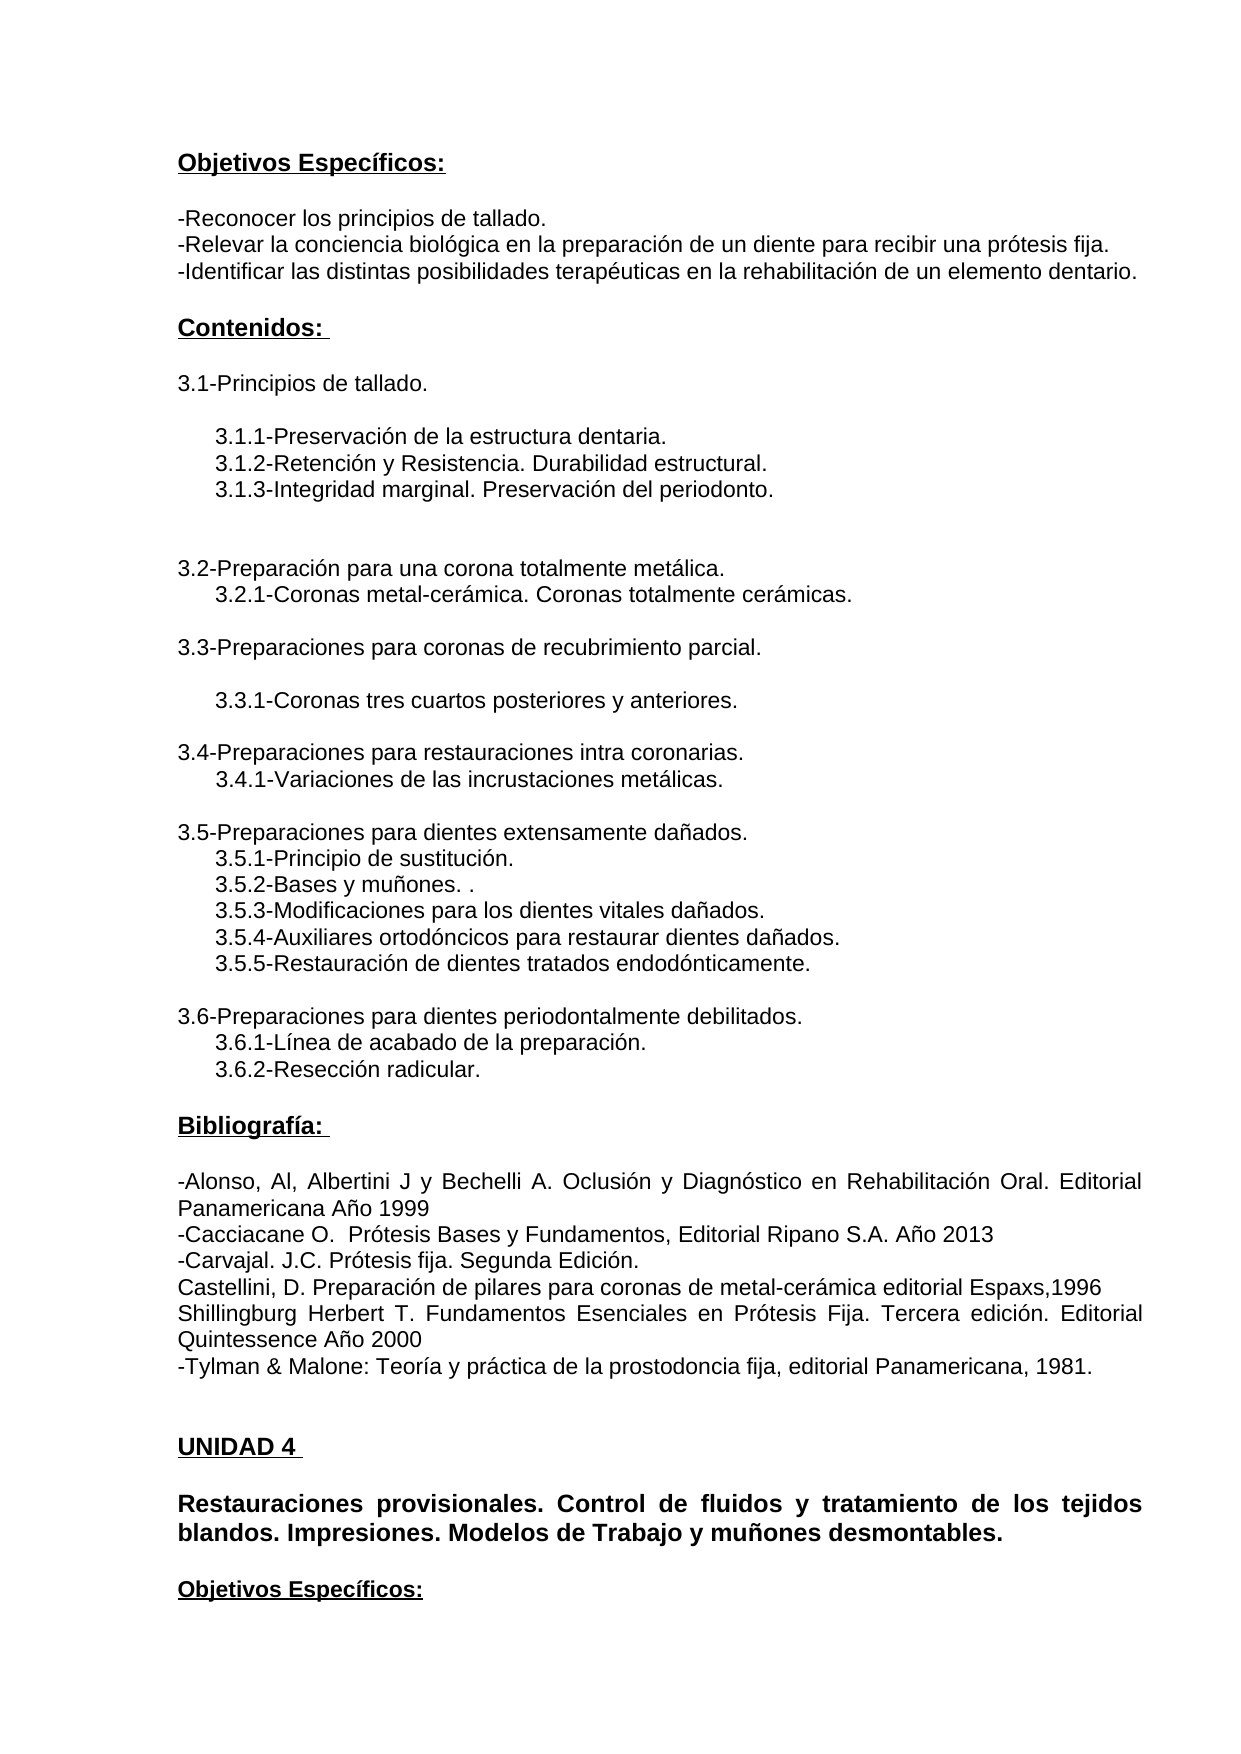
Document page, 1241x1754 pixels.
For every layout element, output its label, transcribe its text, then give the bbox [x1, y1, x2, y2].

text -Relevar la conciencia biológica en la preparación de un diente para recibir una prótesis fija. [177, 231, 1144, 258]
text 3.2-Preparación para una corona totalmente metálica. [177, 555, 1144, 581]
text 3.6-Preparaciones para dientes periodontalmente debilitados. [177, 1003, 1144, 1029]
text -Reconocer los principios de tallado. [177, 205, 1144, 231]
text Objetivos Específicos: [177, 148, 1144, 176]
text 3.1.1-Preservación de la estructura dentaria. [215, 423, 1144, 449]
text 3.1-Principios de tallado. [177, 370, 1144, 397]
text 3.1.3-Integridad marginal. Preservación del periodonto. [215, 476, 1144, 502]
text 3.5.3-Modificaciones para los dientes vitales dañados. [215, 897, 1144, 924]
text -Alonso, Al, Albertini J y Bechelli A. Oclusión y Diagnóstico en Rehabilitación Oral. Editorial Panamericana Año 1999 [177, 1168, 1144, 1221]
text Shillingburg Herbert T. Fundamentos Esenciales en Prótesis Fija. Tercera edición. Editorial Quintessence Año 2000 [177, 1300, 1144, 1353]
text -Tylman & Malone: Teoría y práctica de la prostodoncia fija, editorial Panamericana, 1981. [177, 1353, 1144, 1379]
text -Identificar las distintas posibilidades terapéuticas en la rehabilitación de un elemento dentario. [177, 258, 1144, 284]
text 3.1.2-Retención y Resistencia. Durabilidad estructural. [215, 449, 1144, 476]
text UNIDAD 4 [177, 1432, 1144, 1461]
text 3.6.1-Línea de acabado de la preparación. [215, 1029, 1144, 1056]
text 3.5.4-Auxiliares ortodóncicos para restaurar dientes dañados. [215, 924, 1144, 950]
text 3.3-Preparaciones para coronas de recubrimiento parcial. [177, 634, 1144, 660]
text 3.5.1-Principio de sustitución. [215, 845, 1144, 871]
text 3.4-Preparaciones para restauraciones intra coronarias. [177, 739, 1144, 766]
text 3.5.2-Bases y muñones. . [215, 871, 1144, 897]
text Contenidos: [177, 313, 1144, 342]
text 3.4.1-Variaciones de las incrustaciones metálicas. [177, 766, 1144, 792]
text Castellini, D. Preparación de pilares para coronas de metal-cerámica editorial Espaxs,1996 [177, 1274, 1144, 1300]
text 3.5-Preparaciones para dientes extensamente dañados. [177, 818, 1144, 845]
text Bibliografía: [177, 1111, 1144, 1139]
text Objetivos Específicos: [177, 1576, 1144, 1602]
text 3.6.2-Resección radicular. [215, 1056, 1144, 1082]
text Restauraciones provisionales. Control de fluidos y tratamiento de los tejidos blandos. Impresiones. Modelos de Trabajo y muñones desmontables. [177, 1489, 1144, 1547]
text -Carvajal. J.C. Prótesis fija. Segunda Edición. [177, 1247, 1144, 1274]
text 3.2.1-Coronas metal-cerámica. Coronas totalmente cerámicas. [215, 581, 1144, 608]
text 3.5.5-Restauración de dientes tratados endodónticamente. [215, 950, 1144, 977]
text -Cacciacane O. Prótesis Bases y Fundamentos, Editorial Ripano S.A. Año 2013 [177, 1221, 1144, 1247]
text 3.3.1-Coronas tres cuartos posteriores y anteriores. [215, 687, 1144, 713]
